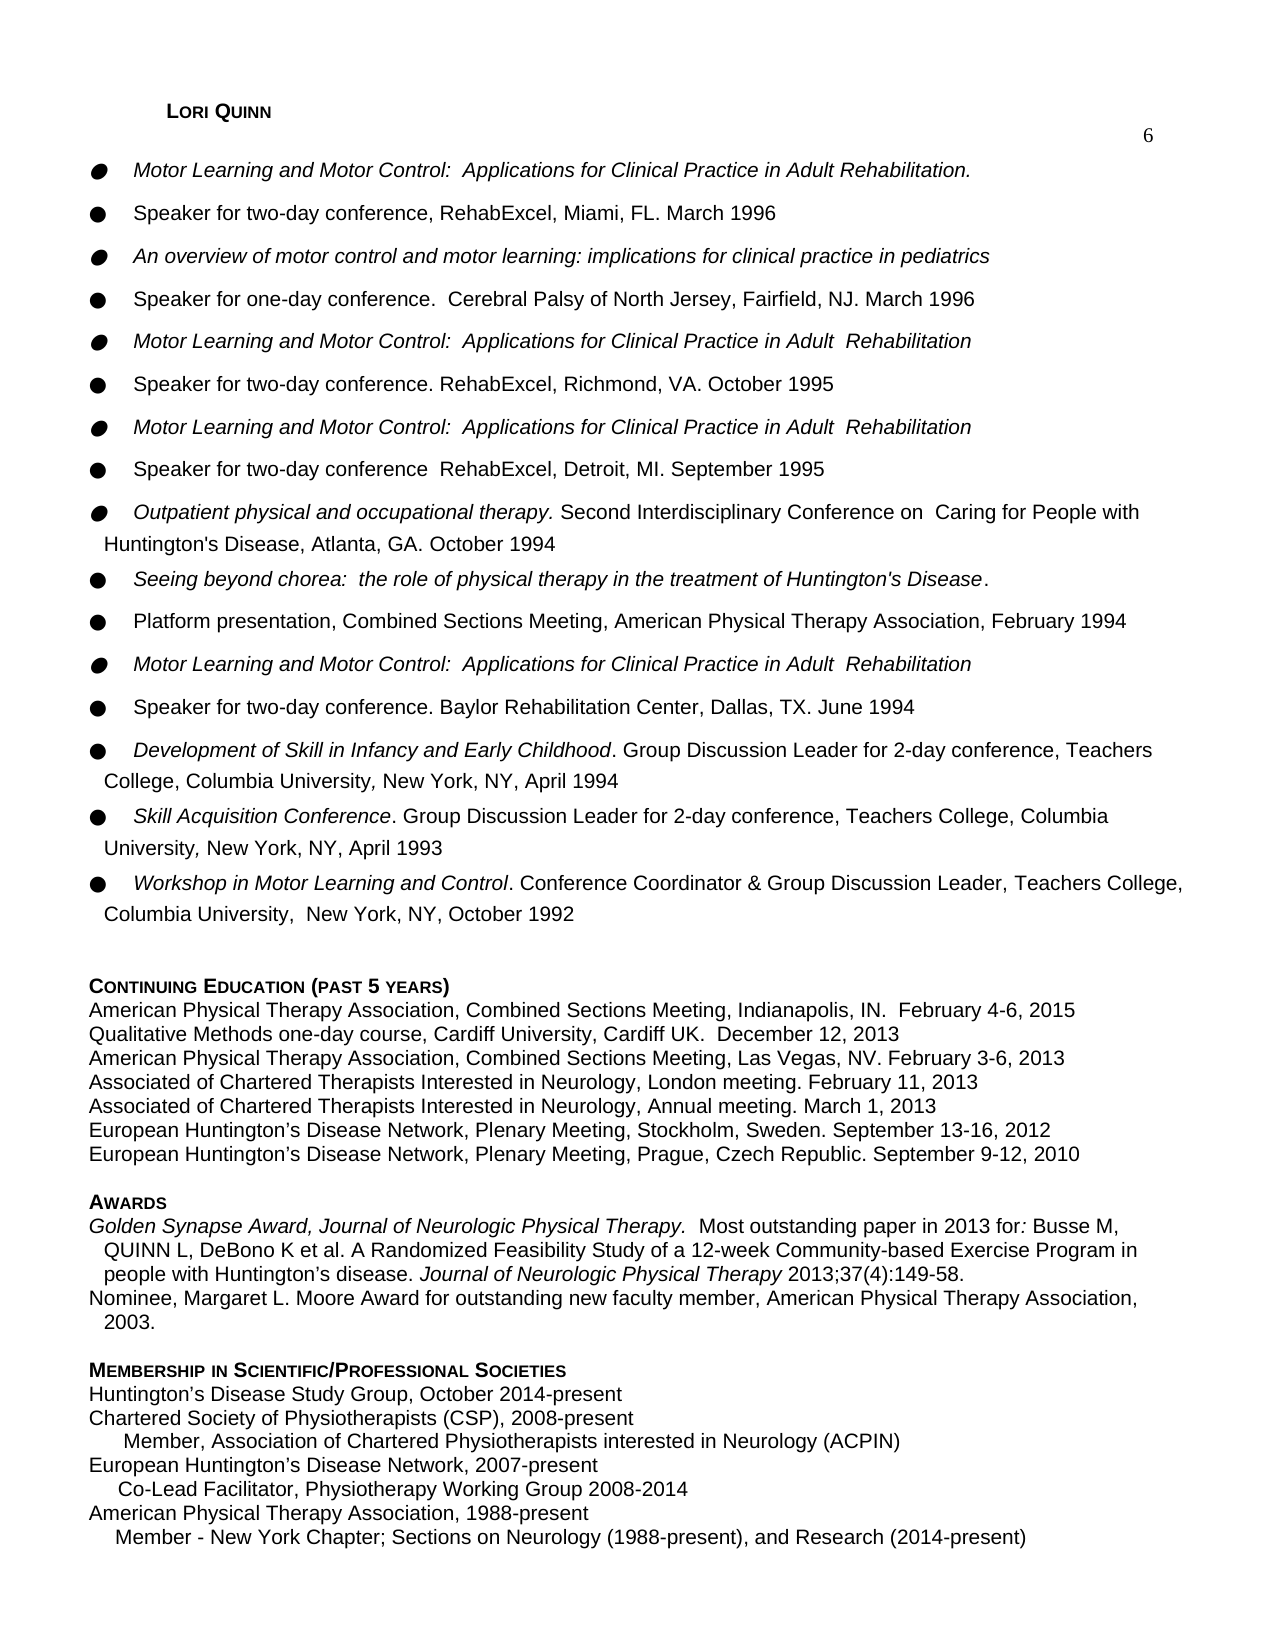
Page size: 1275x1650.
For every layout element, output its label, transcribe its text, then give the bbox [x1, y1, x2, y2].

list Development of Skill in Infancy and Early Childhood. Group Discussion Leader for 2-day conference, Teachers College, Columbia University, New York, NY, April 1994 [89, 726, 1185, 793]
list Speaker for two-day conference. RehabExcel, Richmond, VA. October 1995 [89, 361, 1185, 403]
text American Physical Therapy Association, Combined Sections Meeting, Indianapolis, IN. February 4-6, 2015 [89, 998, 1185, 1022]
text Chartered Society of Physiotherapists (CSP), 2008-present [89, 1405, 1185, 1429]
list Outpatient physical and occupational therapy. Second Interdisciplinary Conference on Caring for People with Huntington's Disease, Atlanta, GA. October 1994 [89, 489, 1185, 555]
text Huntington’s Disease Study Group, October 2014-present [89, 1381, 1185, 1405]
text Co-Lead Facilitator, Physiotherapy Working Group 2008-2014 [89, 1477, 1185, 1501]
list Speaker for two-day conference RehabExcel, Detroit, MI. September 1995 [89, 446, 1185, 489]
text Member, Association of Chartered Physiotherapists interested in Neurology (ACPIN) [89, 1429, 1185, 1453]
text Membership in Scientific/Professional Societies [89, 1357, 1185, 1381]
text European Huntington’s Disease Network, 2007-present [89, 1453, 1185, 1477]
text European Huntington’s Disease Network, Plenary Meeting, Stockholm, Sweden. September 13-16, 2012 [89, 1118, 1185, 1142]
text Associated of Chartered Therapists Interested in Neurology, London meeting. February 11, 2013 [89, 1070, 1185, 1094]
list Speaker for two-day conference. Baylor Rehabilitation Center, Dallas, TX. June 1994 [89, 683, 1185, 726]
text Continuing Education (past 5 years) [89, 974, 1185, 998]
list Motor Learning and Motor Control: Applications for Clinical Practice in Adult Rehabilitation [89, 403, 1185, 446]
text American Physical Therapy Association, Combined Sections Meeting, Las Vegas, NV. February 3-6, 2013 [89, 1046, 1185, 1070]
list Platform presentation, Combined Sections Meeting, American Physical Therapy Association, February 1994 [89, 598, 1185, 641]
list Motor Learning and Motor Control: Applications for Clinical Practice in Adult Rehabilitation [89, 318, 1185, 361]
list Speaker for one-day conference. Cerebral Palsy of North Jersey, Fairfield, NJ. March 1996 [89, 275, 1185, 318]
list An overview of motor control and motor learning: implications for clinical practice in pediatrics [89, 232, 1185, 275]
list Motor Learning and Motor Control: Applications for Clinical Practice in Adult Rehabilitation [89, 641, 1185, 683]
text Associated of Chartered Therapists Interested in Neurology, Annual meeting. March 1, 2013 [89, 1094, 1185, 1118]
text Nominee, Margaret L. Moore Award for outstanding new faculty member, American Physical Therapy Association, 2003. [89, 1286, 1185, 1333]
list Skill Acquisition Conference. Group Discussion Leader for 2-day conference, Teachers College, Columbia University, New York, NY, April 1993 [89, 793, 1185, 859]
list Workshop in Motor Learning and Control. Conference Coordinator & Group Discussion Leader, Teachers College, Columbia University, New York, NY, October 1992 [89, 859, 1185, 926]
text Golden Synapse Award, Journal of Neurologic Physical Therapy. Most outstanding paper in 2013 for: Busse M, QUINN L, DeBono K et al. A Randomized Feasibility Study of a 12-week Community-based Exercise Program in people with Huntington’s disease. Journal of Neurologic Physical Therapy 2013;37(4):149-58. [89, 1214, 1185, 1286]
list Motor Learning and Motor Control: Applications for Clinical Practice in Adult Rehabilitation. [89, 147, 1185, 190]
text Awards [89, 1190, 1185, 1214]
text European Huntington’s Disease Network, Plenary Meeting, Prague, Czech Republic. September 9-12, 2010 [89, 1142, 1185, 1166]
list Seeing beyond chorea: the role of physical therapy in the treatment of Huntington's Disease. [89, 555, 1185, 598]
list Speaker for two-day conference, RehabExcel, Miami, FL. March 1996 [89, 190, 1185, 232]
text American Physical Therapy Association, 1988-present [89, 1501, 1185, 1525]
text Qualitative Methods one-day course, Cardiff University, Cardiff UK. December 12, 2013 [89, 1022, 1185, 1046]
text Member - New York Chapter; Sections on Neurology (1988-present), and Research (2014-present) [103, 1525, 1185, 1549]
